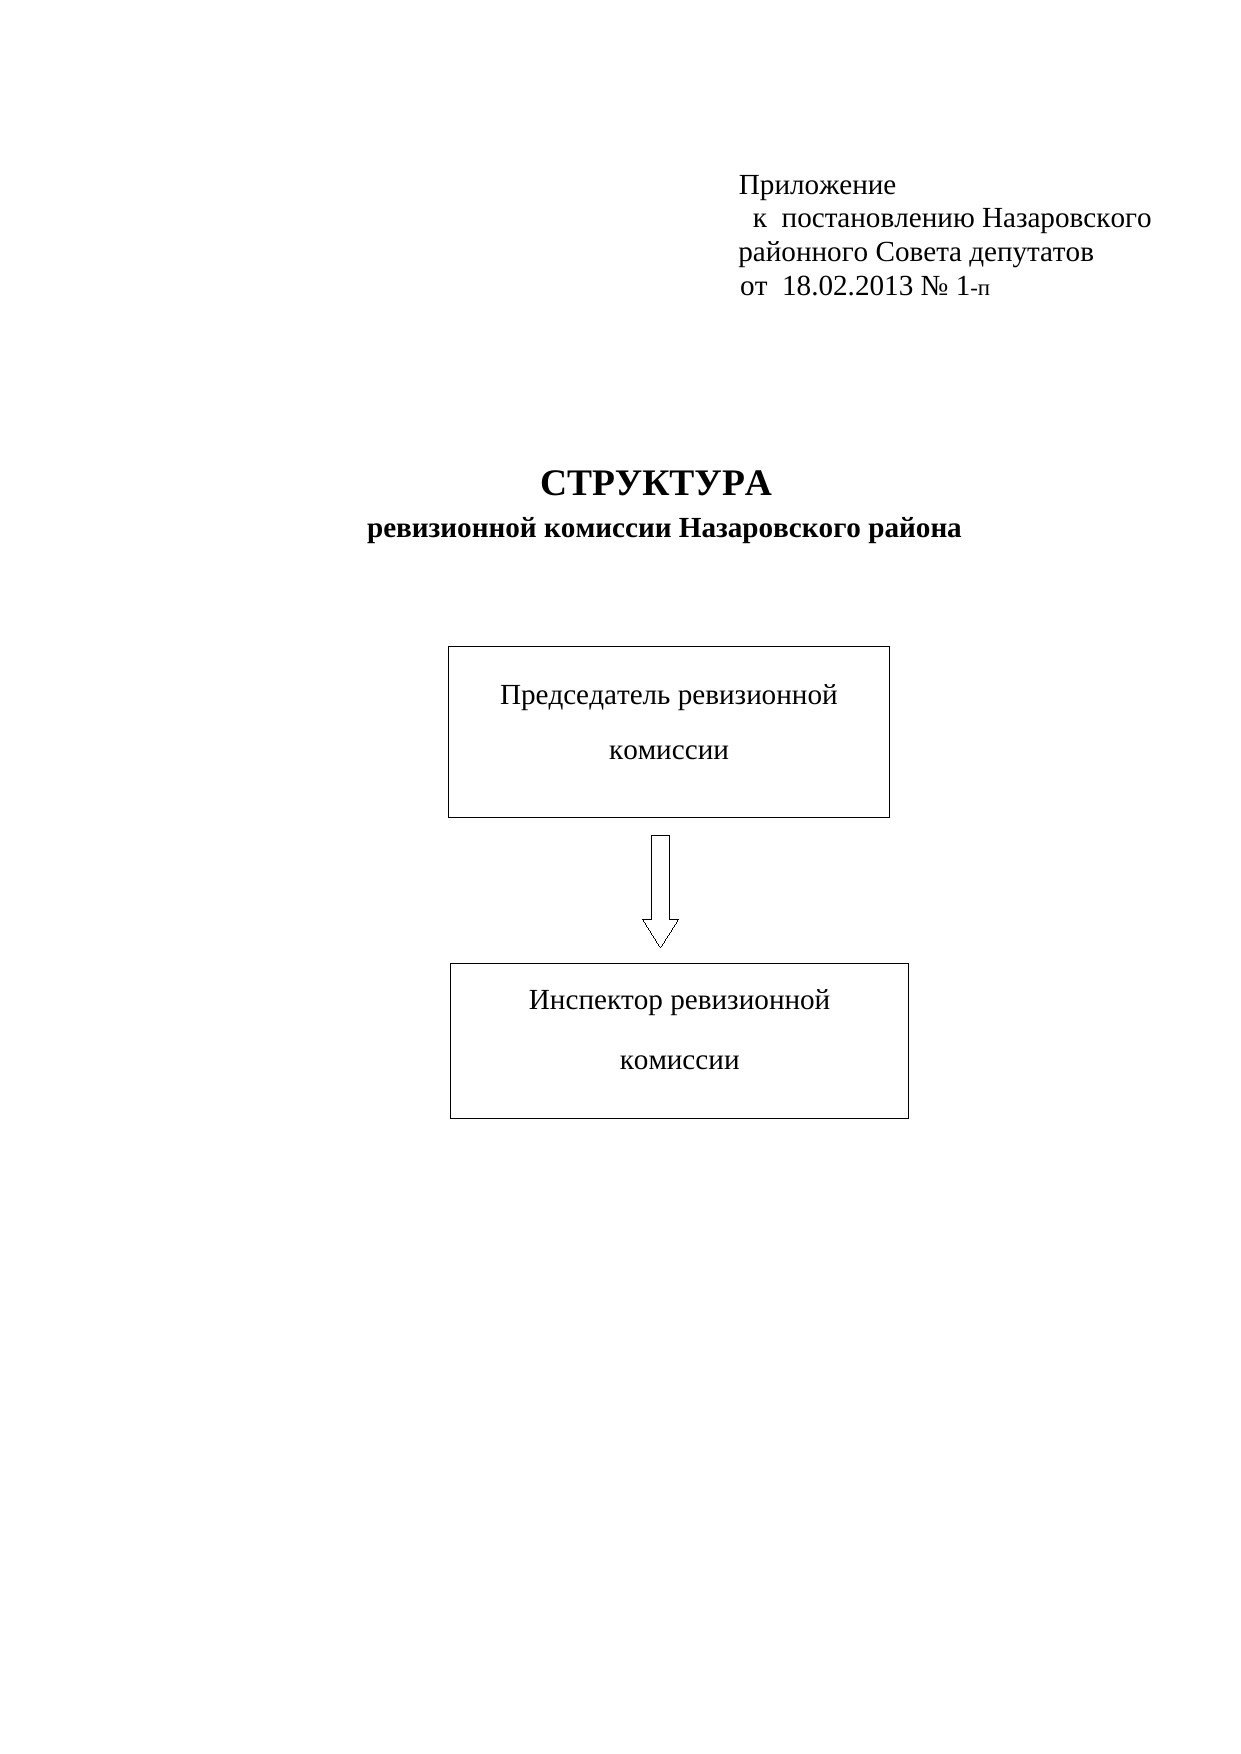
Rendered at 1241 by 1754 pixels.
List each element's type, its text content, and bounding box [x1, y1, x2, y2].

table_header Инспектор ревизионной комиссии [451, 964, 908, 1118]
table_header Председатель ревизионной комиссии [449, 647, 889, 817]
text Приложение [177, 167, 1152, 201]
text ревизионной комиссии Назаровского района [177, 510, 1152, 543]
text районного Совета депутатов [177, 234, 1152, 268]
text к постановлению Назаровского [177, 201, 1152, 234]
text от 18.02.2013 № 1-п [177, 268, 1152, 301]
text СТРУКТУРА [177, 460, 1152, 503]
